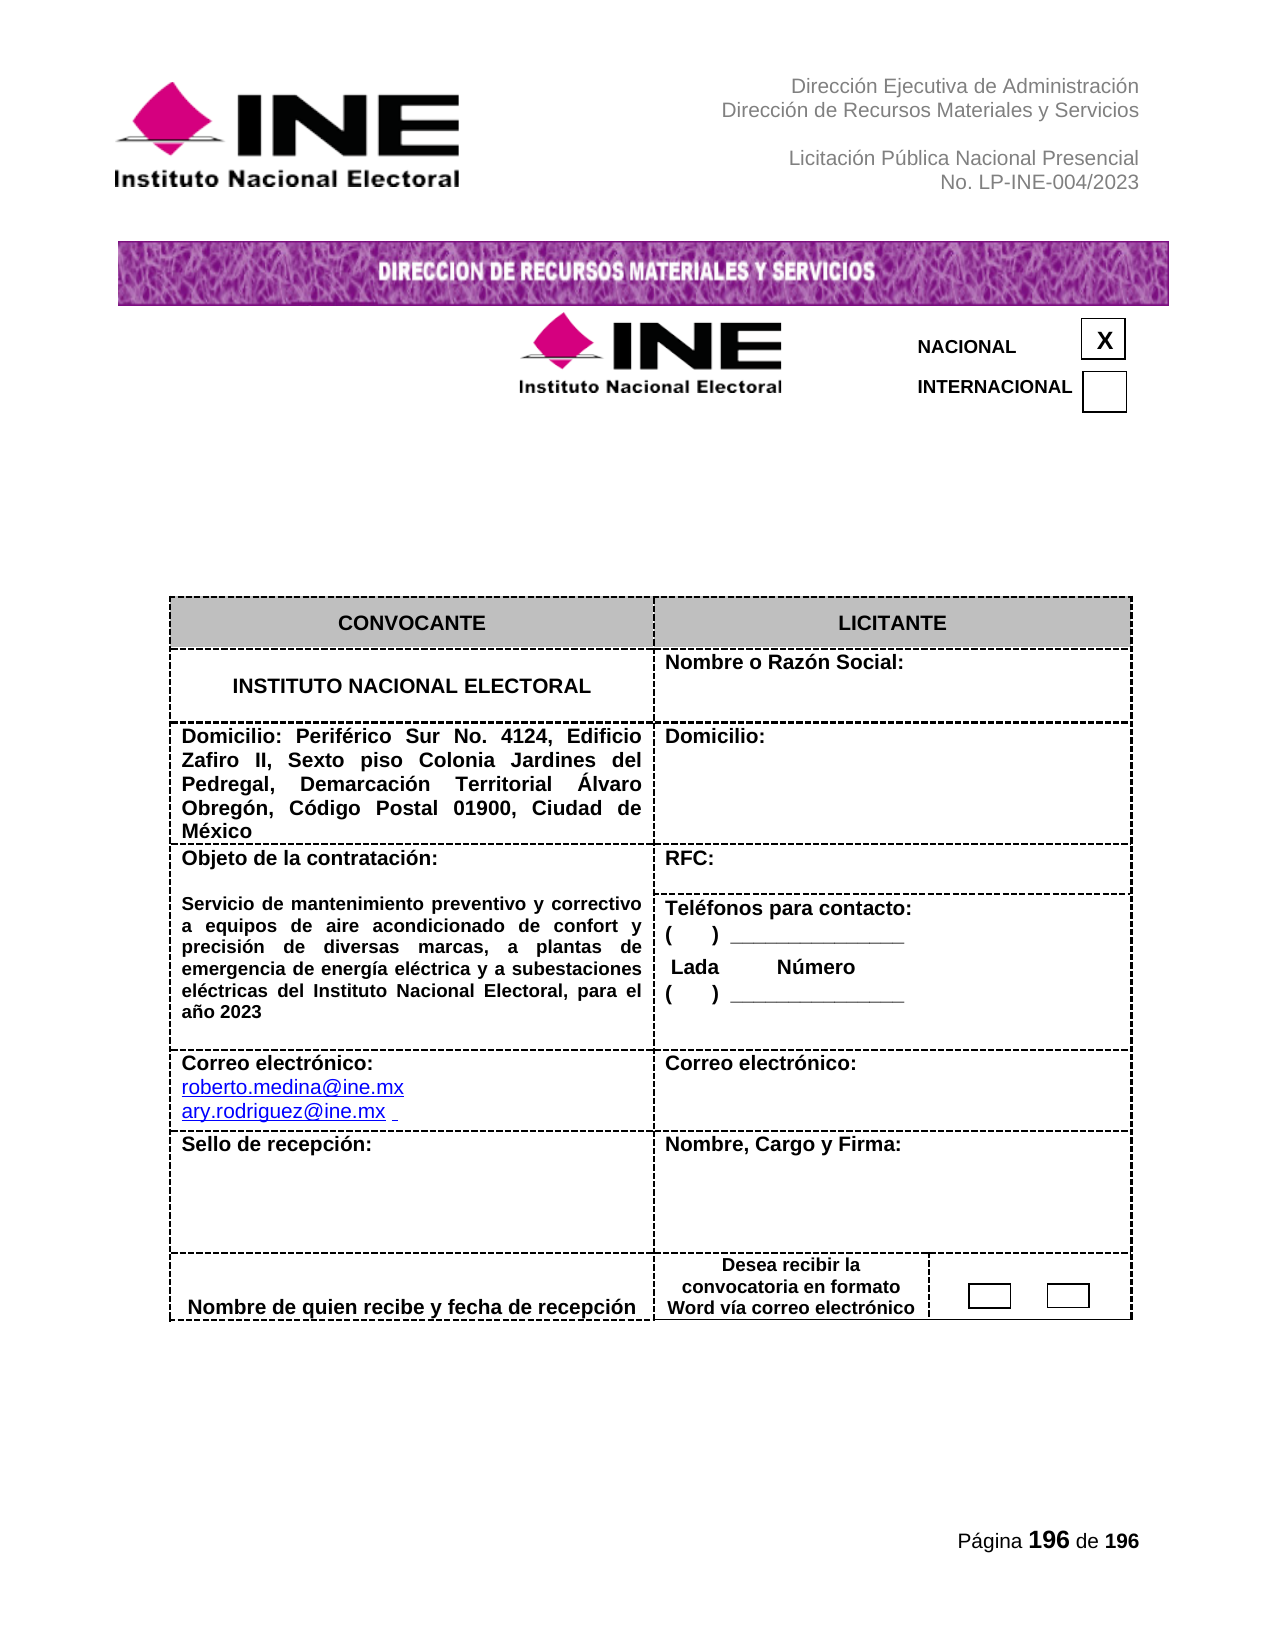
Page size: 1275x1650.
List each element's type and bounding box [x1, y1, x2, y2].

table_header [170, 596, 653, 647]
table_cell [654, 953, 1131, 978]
picture [115, 82, 459, 187]
picture [118, 241, 1169, 306]
picture [519, 312, 782, 393]
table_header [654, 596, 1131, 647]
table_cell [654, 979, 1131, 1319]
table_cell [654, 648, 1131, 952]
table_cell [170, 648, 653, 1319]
